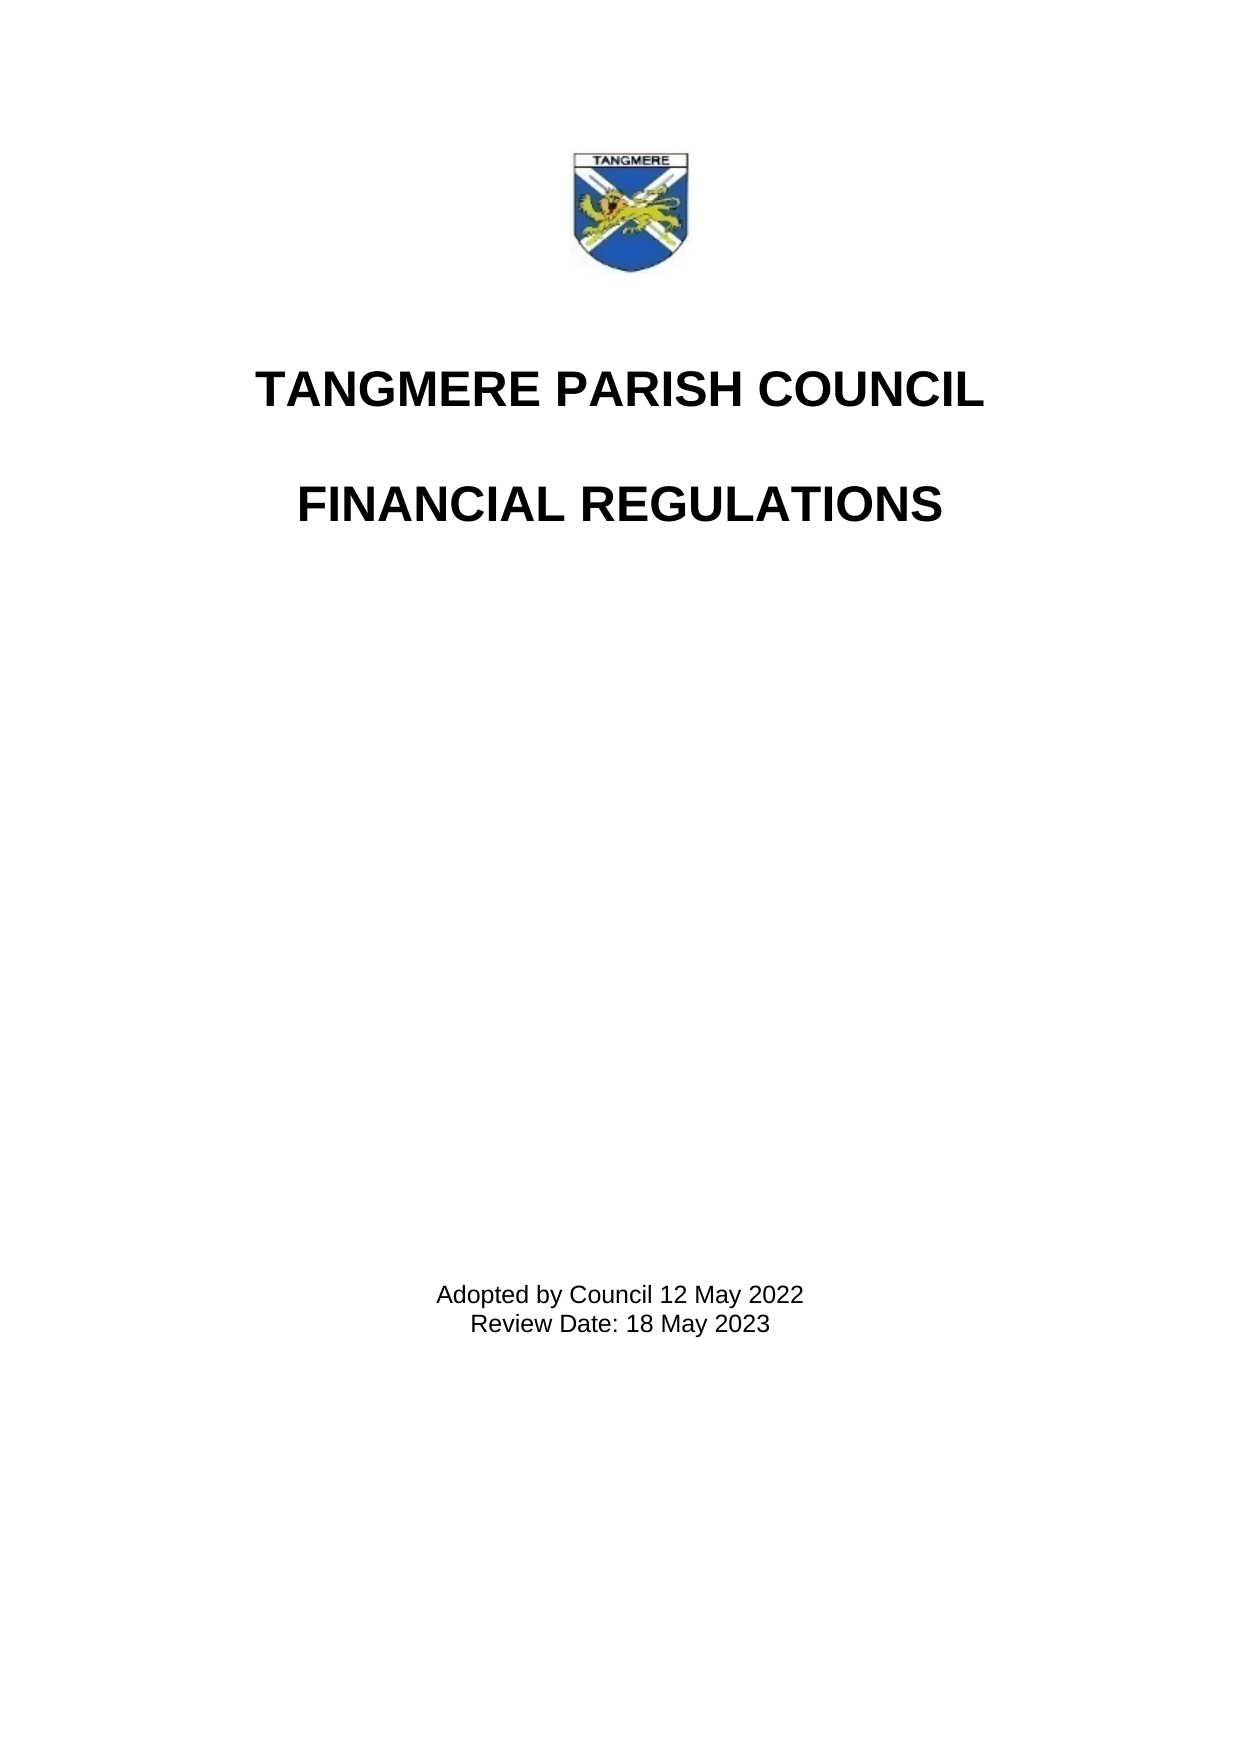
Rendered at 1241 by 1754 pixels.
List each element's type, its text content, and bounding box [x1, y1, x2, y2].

title Adopted by Council 12 May 2022 [118, 1280, 1122, 1308]
picture [569, 150, 693, 274]
title TANGMERE PARISH COUNCIL [118, 360, 1122, 417]
title FINANCIAL REGULATIONS [118, 475, 1122, 532]
title Review Date: 18 May 2023 [118, 1308, 1122, 1337]
